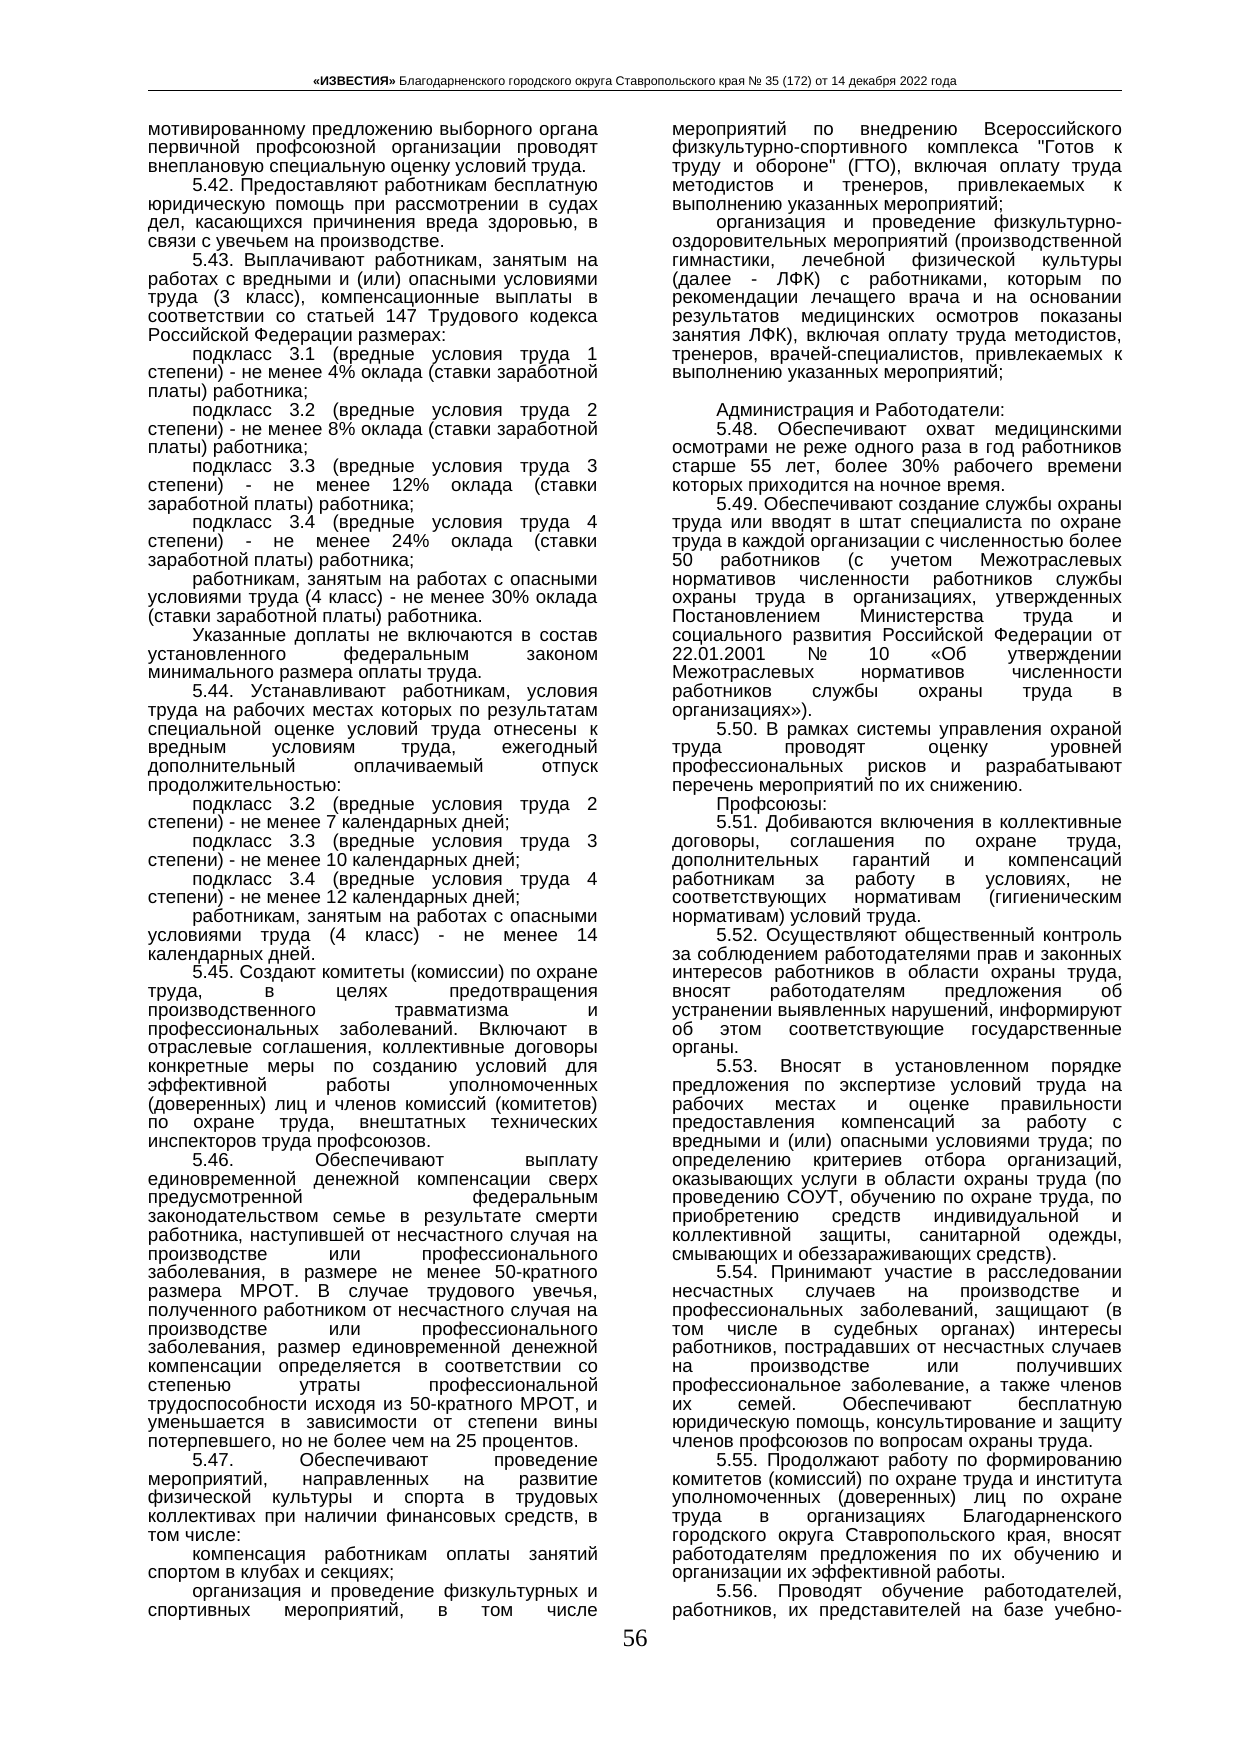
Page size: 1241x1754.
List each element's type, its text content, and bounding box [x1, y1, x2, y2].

text 5.46. Обеспечивают выплату единовременной денежной компенсации сверх предусмотренной федеральным законодательством семье в результате смерти работника, наступившей от несчастного случая на производстве или профессионального заболевания, в размере не менее 50-кратного размера МРОТ. В случае трудового увечья, полученного работником от несчастного случая на производстве или профессионального заболевания, размер единовременной денежной компенсации определяется в соответствии со степенью утраты профессиональной трудоспособности исходя из 50-кратного МРОТ, и уменьшается в зависимости от степени вины потерпевшего, но не более чем на 25 процентов. [148, 1151, 598, 1451]
text 5.48. Обеспечивают охват медицинскими осмотрами не реже одного раза в год работников старше 55 лет, более 30% рабочего времени которых приходится на ночное время. [672, 420, 1122, 495]
text Администрация и Работодатели: [672, 401, 1122, 420]
text 5.51. Добиваются включения в коллективные договоры, соглашения по охране труда, дополнительных гарантий и компенсаций работникам за работу в условиях, не соответствующих нормативам (гигиеническим нормативам) условий труда. [672, 814, 1122, 926]
text 5.45. Создают комитеты (комиссии) по охране труда, в целях предотвращения производственного травматизма и профессиональных заболеваний. Включают в отраслевые соглашения, коллективные договоры конкретные меры по созданию условий для эффективной работы уполномоченных (доверенных) лиц и членов комиссий (комитетов) по охране труда, внештатных технических инспекторов труда профсоюзов. [148, 964, 598, 1151]
text подкласс 3.1 (вредные условия труда 1 степени) - не менее 4% оклада (ставки заработной платы) работника; [148, 345, 598, 401]
text подкласс 3.2 (вредные условия труда 2 степени) - не менее 8% оклада (ставки заработной платы) работника; [148, 401, 598, 458]
text компенсация работникам оплаты занятий спортом в клубах и секциях; [148, 1545, 598, 1583]
text 5.53. Вносят в установленном порядке предложения по экспертизе условий труда на рабочих местах и оценке правильности предоставления компенсаций за работу с вредными и (или) опасными условиями труда; по определению критериев отбора организаций, оказывающих услуги в области охраны труда (по проведению СОУТ, обучению по охране труда, по приобретению средств индивидуальной и коллективной защиты, санитарной одежды, смывающих и обеззараживающих средств). [672, 1058, 1122, 1264]
text подкласс 3.2 (вредные условия труда 2 степени) - не менее 7 календарных дней; [148, 795, 598, 833]
text 5.43. Выплачивают работникам, занятым на работах с вредными и (или) опасными условиями труда (3 класс), компенсационные выплаты в соответствии со статьей 147 Трудового кодекса Российской Федерации размерах: [148, 251, 598, 345]
text Указанные доплаты не включаются в состав установленного федеральным законом минимального размера оплаты труда. [148, 626, 598, 683]
text 5.49. Обеспечивают создание службы охраны труда или вводят в штат специалиста по охране труда в каждой организации с численностью более 50 работников (с учетом Межотраслевых нормативов численности работников службы охраны труда в организациях, утвержденных Постановлением Министерства труда и социального развития Российской Федерации от 22.01.2001 № 10 «Об утверждении Межотраслевых нормативов численности работников службы охраны труда в организациях»). [672, 495, 1122, 720]
text подкласс 3.3 (вредные условия труда 3 степени) - не менее 10 календарных дней; [148, 833, 598, 870]
text 5.44. Устанавливают работникам, условия труда на рабочих местах которых по результатам специальной оценке условий труда отнесены к вредным условиям труда, ежегодный дополнительный оплачиваемый отпуск продолжительностью: [148, 683, 598, 795]
text 5.50. В рамках системы управления охраной труда проводят оценку уровней профессиональных рисков и разрабатывают перечень мероприятий по их снижению. [672, 720, 1122, 795]
text организация и проведение физкультурных и спортивных мероприятий, в том числе мероприятий по внедрению Всероссийского физкультурно-спортивного комплекса "Готов к труду и обороне" (ГТО), включая оплату труда методистов и тренеров, привлекаемых к выполнению указанных мероприятий; [672, 120, 1122, 214]
text Профсоюзы: [672, 795, 1122, 814]
text подкласс 3.4 (вредные условия труда 4 степени) - не менее 12 календарных дней; [148, 870, 598, 908]
text 5.52. Осуществляют общественный контроль за соблюдением работодателями прав и законных интересов работников в области охраны труда, вносят работодателям предложения об устранении выявленных нарушений, информируют об этом соответствующие государственные органы. [672, 926, 1122, 1058]
text подкласс 3.3 (вредные условия труда 3 степени) - не менее 12% оклада (ставки заработной платы) работника; [148, 458, 598, 514]
text 5.54. Принимают участие в расследовании несчастных случаев на производстве и профессиональных заболеваний, защищают (в том числе в судебных органах) интересы работников, пострадавших от несчастных случаев на производстве или получивших профессиональное заболевание, а также членов их семей. Обеспечивают бесплатную юридическую помощь, консультирование и защиту членов профсоюзов по вопросам охраны труда. [672, 1264, 1122, 1451]
text 5.42. Предоставляют работникам бесплатную юридическую помощь при рассмотрении в судах дел, касающихся причинения вреда здоровью, в связи с увечьем на производстве. [148, 176, 598, 251]
text организация и проведение физкультурных и спортивных мероприятий, в том числе мероприятий по внедрению Всероссийского физкультурно-спортивного комплекса "Готов к труду и обороне" (ГТО), включая оплату труда методистов и тренеров, привлекаемых к выполнению указанных мероприятий; [148, 1583, 598, 1620]
text работникам, занятым на работах с опасными условиями труда (4 класс) - не менее 14 календарных дней. [148, 908, 598, 964]
text подкласс 3.4 (вредные условия труда 4 степени) - не менее 24% оклада (ставки заработной платы) работника; [148, 514, 598, 570]
text 5.55. Продолжают работу по формированию комитетов (комиссий) по охране труда и института уполномоченных (доверенных) лиц по охране труда в организациях Благодарненского городского округа Ставропольского края, вносят работодателям предложения по их обучению и организации их эффективной работы. [672, 1451, 1122, 1583]
text работникам, занятым на работах с опасными условиями труда (4 класс) - не менее 30% оклада (ставки заработной платы) работника. [148, 570, 598, 626]
text организация и проведение физкультурно-оздоровительных мероприятий (производственной гимнастики, лечебной физической культуры (далее - ЛФК) с работниками, которым по рекомендации лечащего врача и на основании результатов медицинских осмотров показаны занятия ЛФК), включая оплату труда методистов, тренеров, врачей-специалистов, привлекаемых к выполнению указанных мероприятий; [672, 214, 1122, 383]
text 5.47. Обеспечивают проведение мероприятий, направленных на развитие физической культуры и спорта в трудовых коллективах при наличии финансовых средств, в том числе: [148, 1451, 598, 1545]
